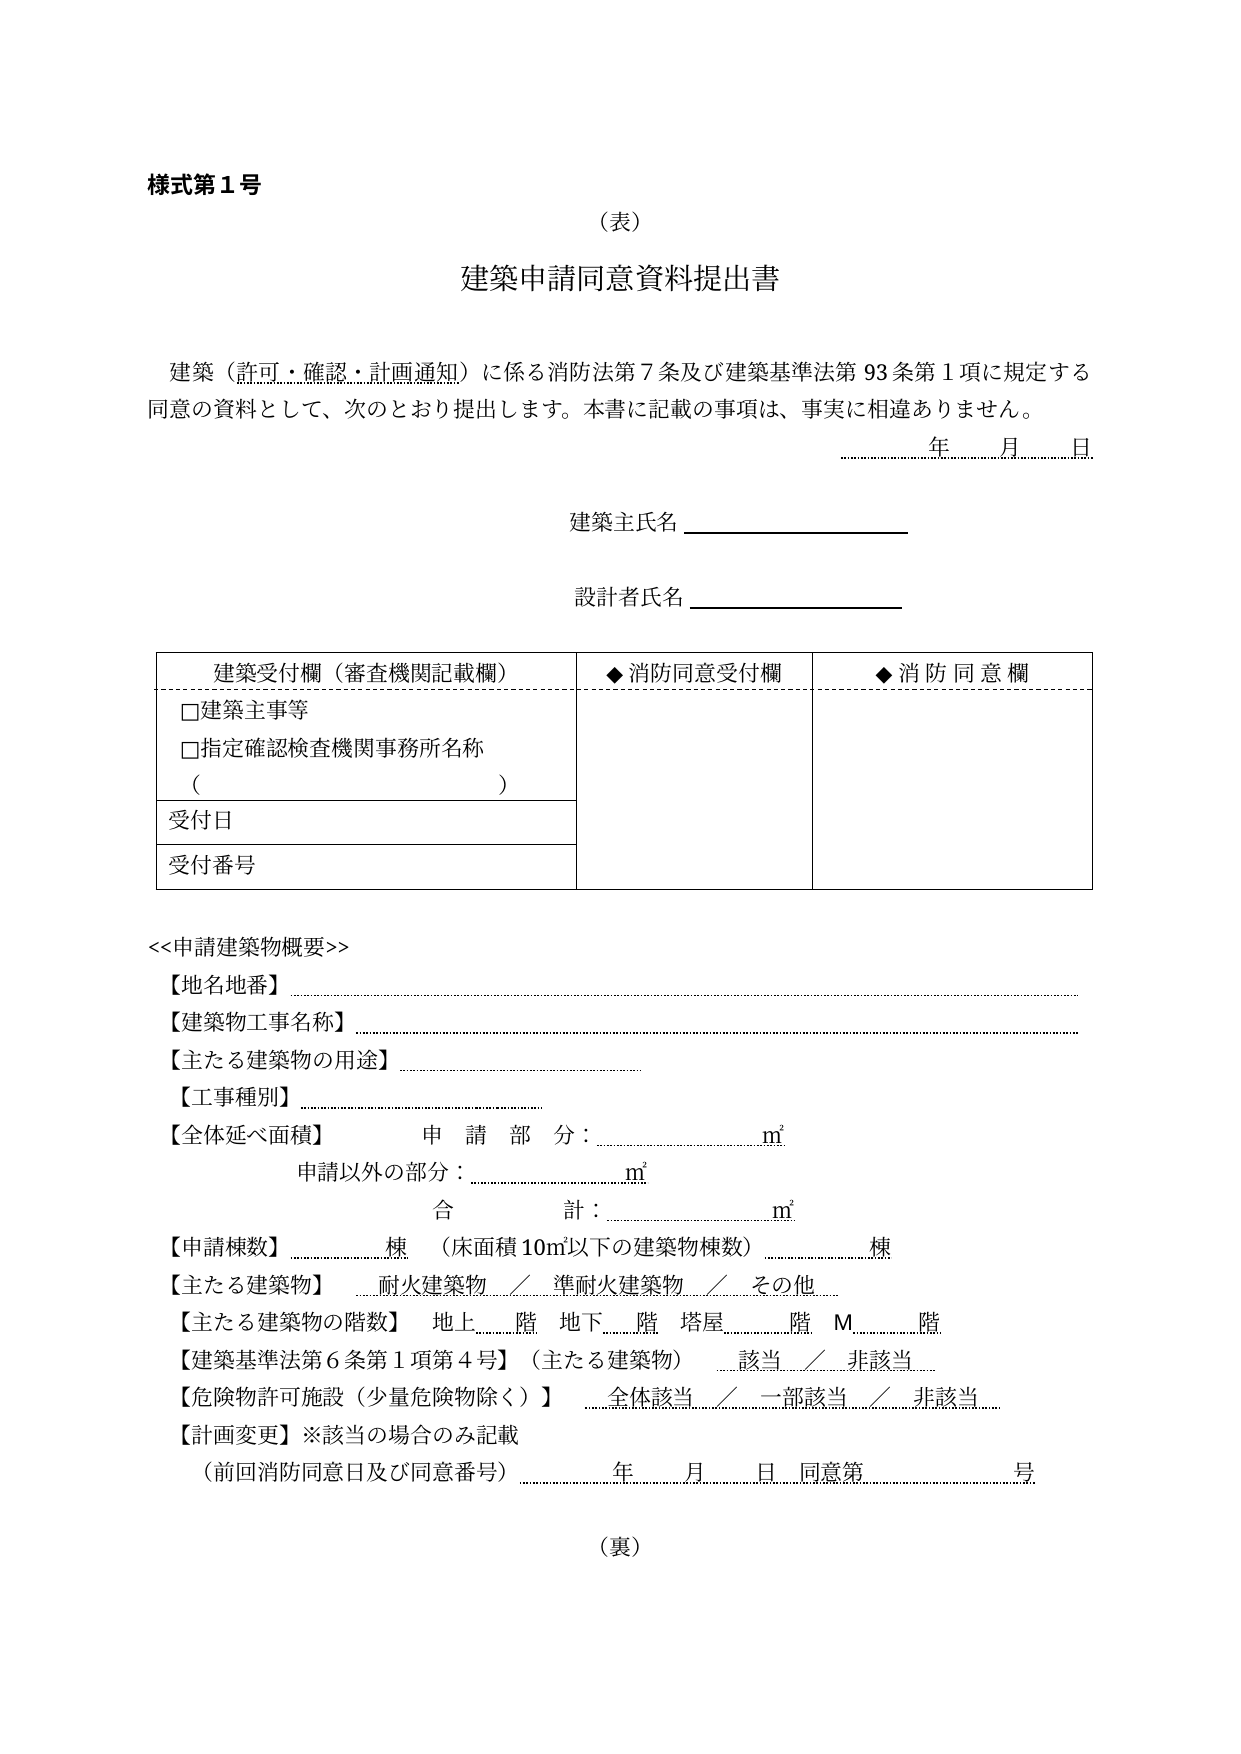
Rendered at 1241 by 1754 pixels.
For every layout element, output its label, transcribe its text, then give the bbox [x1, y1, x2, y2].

text 【工事種別】 [148, 1077, 1092, 1115]
text （前回消防同意日及び同意番号） 年 月 日 同意第 号 [148, 1452, 1092, 1490]
text 【全体延べ面積】 申 請 部 分： ㎡ [148, 1115, 1092, 1152]
text 【主たる建築物の階数】 地上 階 地下 階 塔屋 階 M 階 [148, 1302, 1092, 1340]
text <<申請建築物概要>> [148, 927, 1092, 965]
text 【建築物工事名称】 [148, 1002, 1092, 1040]
text 申請以外の部分： ㎡ [148, 1152, 1092, 1190]
text （表） [148, 202, 1092, 239]
text 設計者氏名 [148, 577, 1092, 614]
text 建築申請同意資料提出書 [148, 239, 1092, 314]
text 様式第１号 [148, 164, 1092, 202]
text 【主たる建築物の用途】 [148, 1040, 1092, 1077]
text 【危険物許可施設（少量危険物除く）】 全体該当 ／ 一部該当 ／ 非該当 [148, 1377, 1092, 1415]
text 【地名地番】 [148, 965, 1092, 1002]
text 建築（許可・確認・計画通知）に係る消防法第７条及び建築基準法第93条第１項に規定する同意の資料として、次のとおり提出します。本書に記載の事項は、事実に相違ありません。 [148, 352, 1092, 427]
text 【計画変更】※該当の場合のみ記載 [148, 1415, 1092, 1452]
text （裏） [148, 1527, 1092, 1565]
table_cell 受付番号 [157, 845, 576, 889]
text 建築主氏名 [148, 502, 1092, 539]
text 年 月 日 [148, 427, 1092, 464]
table_header ◆ 消 防 同 意 欄 [813, 653, 1092, 889]
text 【建築基準法第６条第１項第４号】（主たる建築物） 該当 ／ 非該当 [148, 1340, 1092, 1377]
table_header 建築受付欄（審査機関記載欄） □建築主事等 □指定確認検査機関事務所名称 （ ） [157, 653, 576, 799]
text 【申請棟数】 棟 （床面積10㎡以下の建築物棟数） 棟 [148, 1227, 1092, 1265]
text 【主たる建築物】 耐火建築物 ／ 準耐火建築物 ／ その他 [148, 1265, 1092, 1302]
table_header ◆ 消防同意受付欄 [577, 653, 812, 889]
text 合 計： ㎡ [148, 1190, 1092, 1227]
table_cell 受付日 [157, 801, 576, 844]
